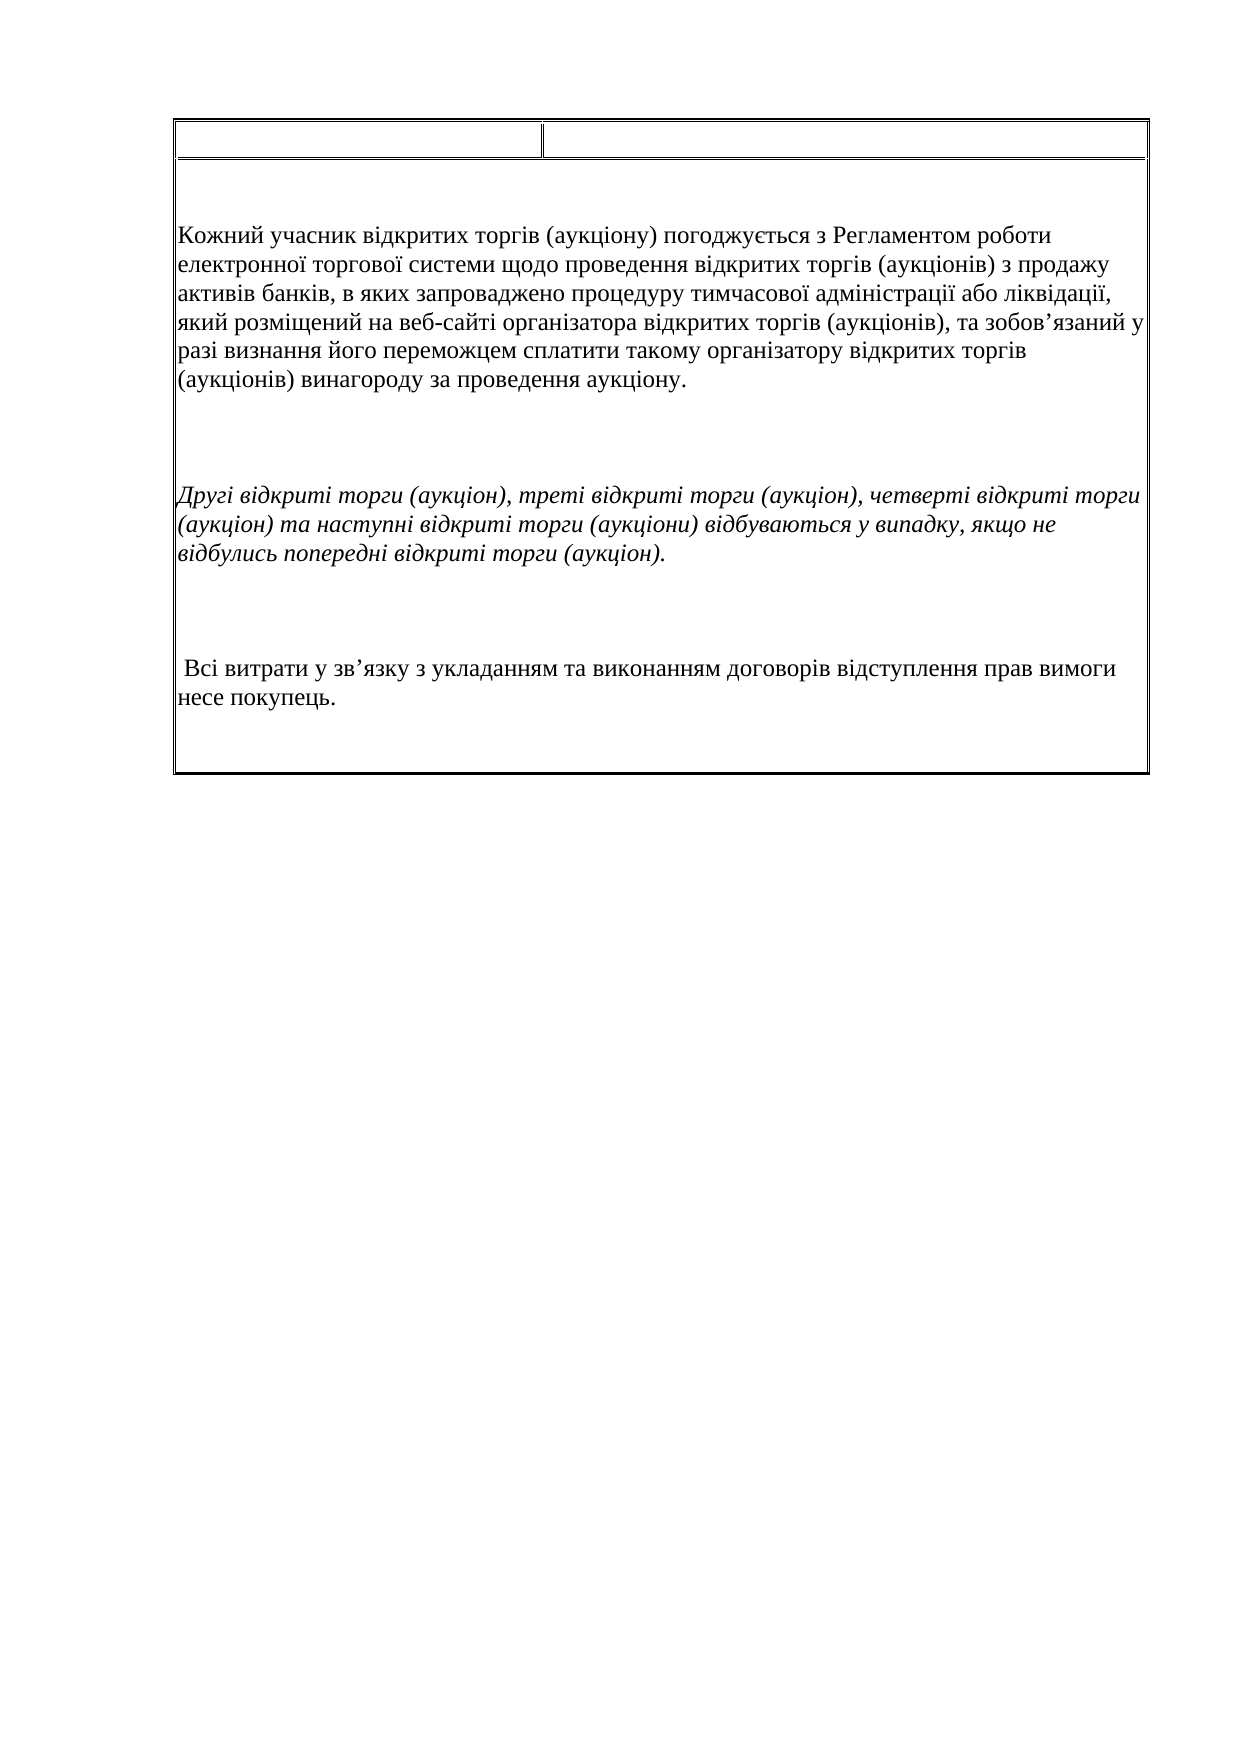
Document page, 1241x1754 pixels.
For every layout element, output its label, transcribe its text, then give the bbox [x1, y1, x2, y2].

table_cell Кожний учасник відкритих торгів (аукціону) погоджується з Регламентом роботи електронної торгової системи щодо проведення відкритих торгів (аукціонів) з продажу активів банків, в яких запроваджено процедуру тимчасової адміністрації або ліквідації, який розміщений на веб-сайті організатора відкритих торгів (аукціонів), та зобов’язаний у разі визнання його переможцем сплатити такому організатору відкритих торгів (аукціонів) винагороду за проведення аукціону. Другі відкриті торги (аукціон), треті відкриті торги (аукціон), четверті відкриті торги (аукціон) та наступні відкриті торги (аукціони) відбуваються у випадку, якщо не відбулись попередні відкриті торги (аукціон). Всі витрати у зв’язку з укладанням та виконанням договорів відступлення прав вимоги несе покупець. [176, 156, 1147, 772]
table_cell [543, 122, 1147, 156]
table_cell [176, 122, 542, 156]
